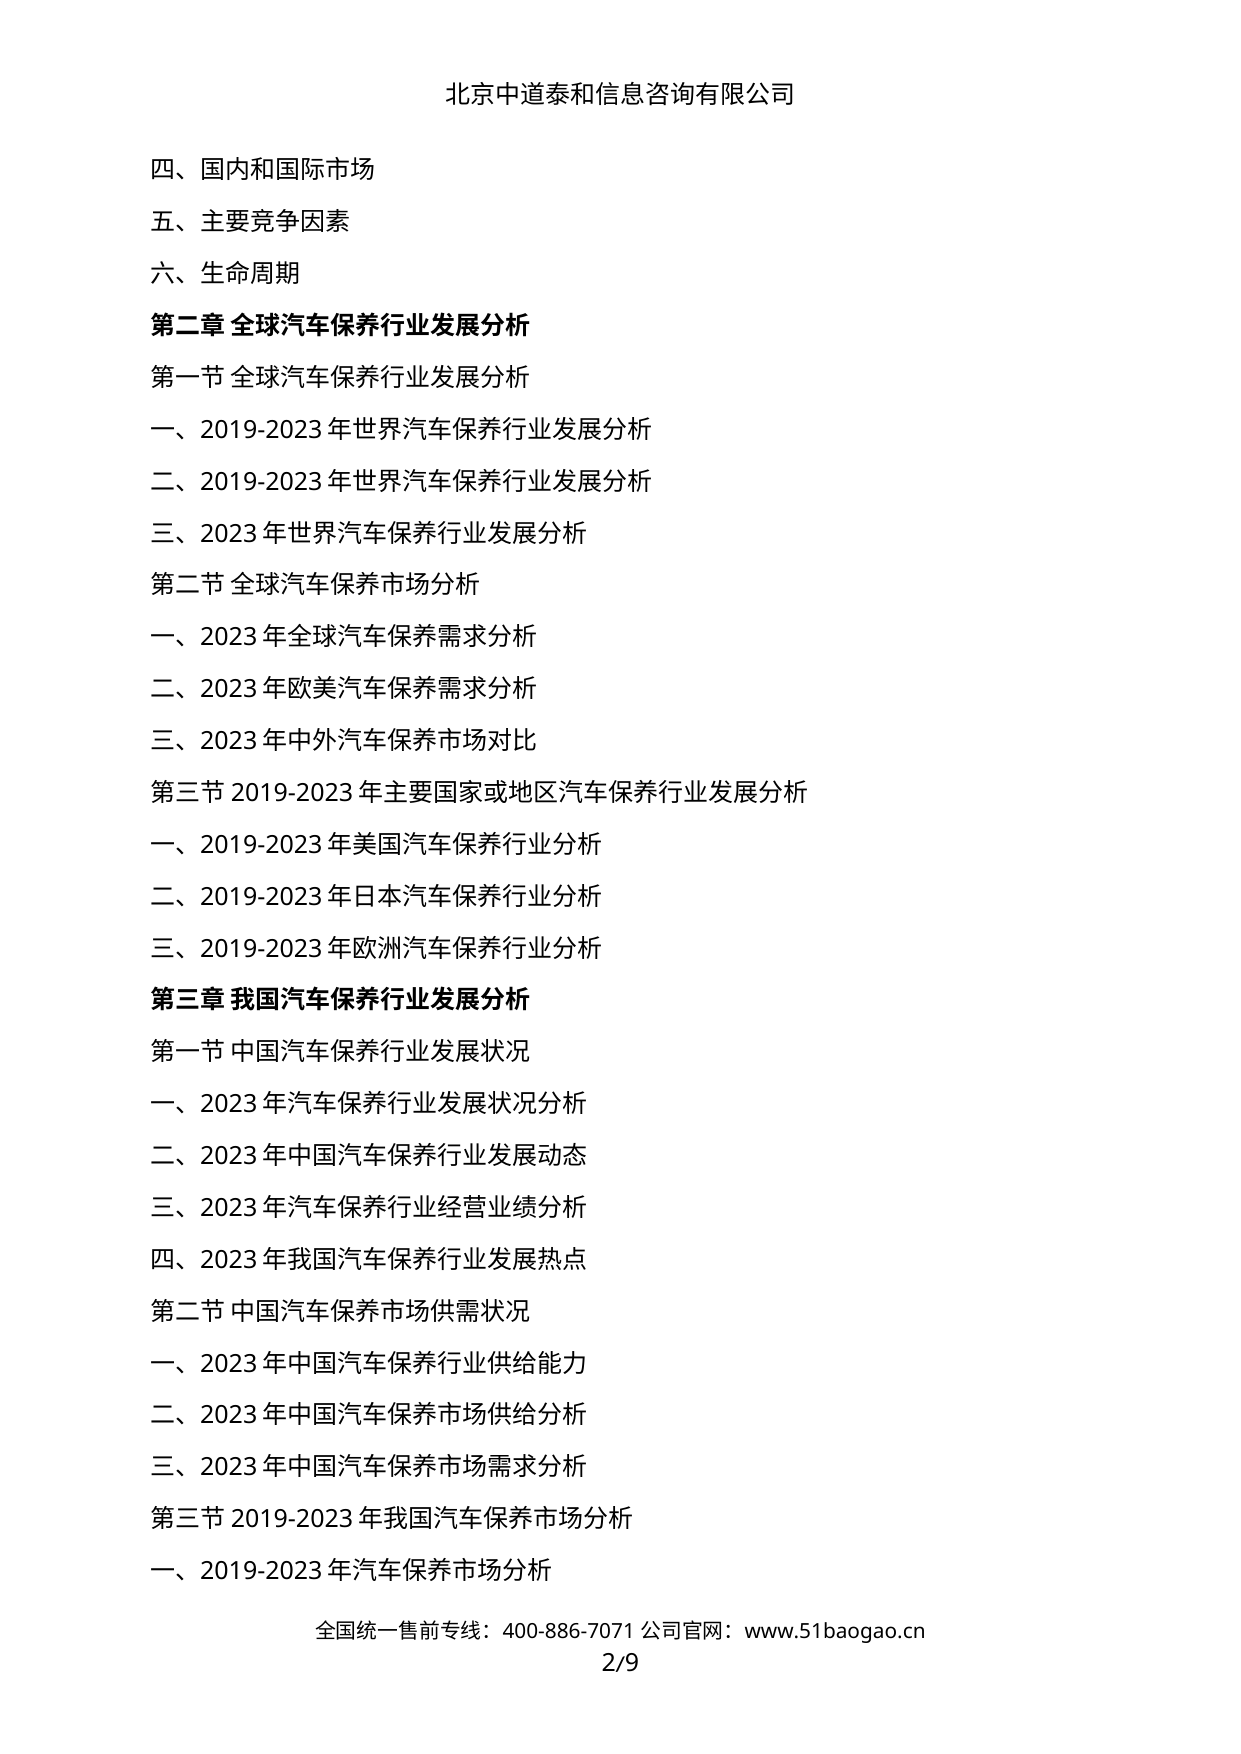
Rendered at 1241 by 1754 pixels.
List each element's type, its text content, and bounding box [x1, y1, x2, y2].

text 一、2019-2023年美国汽车保养行业分析 [150, 824, 1090, 861]
text 第一节 中国汽车保养行业发展状况 [150, 1032, 1090, 1068]
text 三、2023年中国汽车保养市场需求分析 [150, 1447, 1090, 1483]
text 一、2023年汽车保养行业发展状况分析 [150, 1084, 1090, 1120]
text 一、2019-2023年世界汽车保养行业发展分析 [150, 409, 1090, 446]
text 一、2023年全球汽车保养需求分析 [150, 617, 1090, 653]
text 第二节 中国汽车保养市场供需状况 [150, 1291, 1090, 1327]
text 二、2023年中国汽车保养行业发展动态 [150, 1136, 1090, 1172]
text 四、国内和国际市场 [150, 150, 1090, 186]
text 第二节 全球汽车保养市场分析 [150, 565, 1090, 601]
text 第三章 我国汽车保养行业发展分析 [150, 980, 1090, 1016]
text 第三节 2019-2023年主要国家或地区汽车保养行业发展分析 [150, 772, 1090, 809]
text 二、2023年欧美汽车保养需求分析 [150, 669, 1090, 705]
text 一、2023年中国汽车保养行业供给能力 [150, 1343, 1090, 1379]
text 一、2019-2023年汽车保养市场分析 [150, 1551, 1090, 1587]
text 三、2023年汽车保养行业经营业绩分析 [150, 1187, 1090, 1224]
text 六、生命周期 [150, 254, 1090, 290]
text 二、2019-2023年世界汽车保养行业发展分析 [150, 461, 1090, 497]
text 三、2019-2023年欧洲汽车保养行业分析 [150, 928, 1090, 964]
text 二、2023年中国汽车保养市场供给分析 [150, 1395, 1090, 1431]
text 五、主要竞争因素 [150, 202, 1090, 238]
text 第三节 2019-2023年我国汽车保养市场分析 [150, 1499, 1090, 1535]
text 四、2023年我国汽车保养行业发展热点 [150, 1239, 1090, 1276]
text 二、2019-2023年日本汽车保养行业分析 [150, 876, 1090, 912]
text 三、2023年世界汽车保养行业发展分析 [150, 513, 1090, 549]
text 三、2023年中外汽车保养市场对比 [150, 721, 1090, 757]
text 第二章 全球汽车保养行业发展分析 [150, 306, 1090, 342]
text 第一节 全球汽车保养行业发展分析 [150, 357, 1090, 394]
